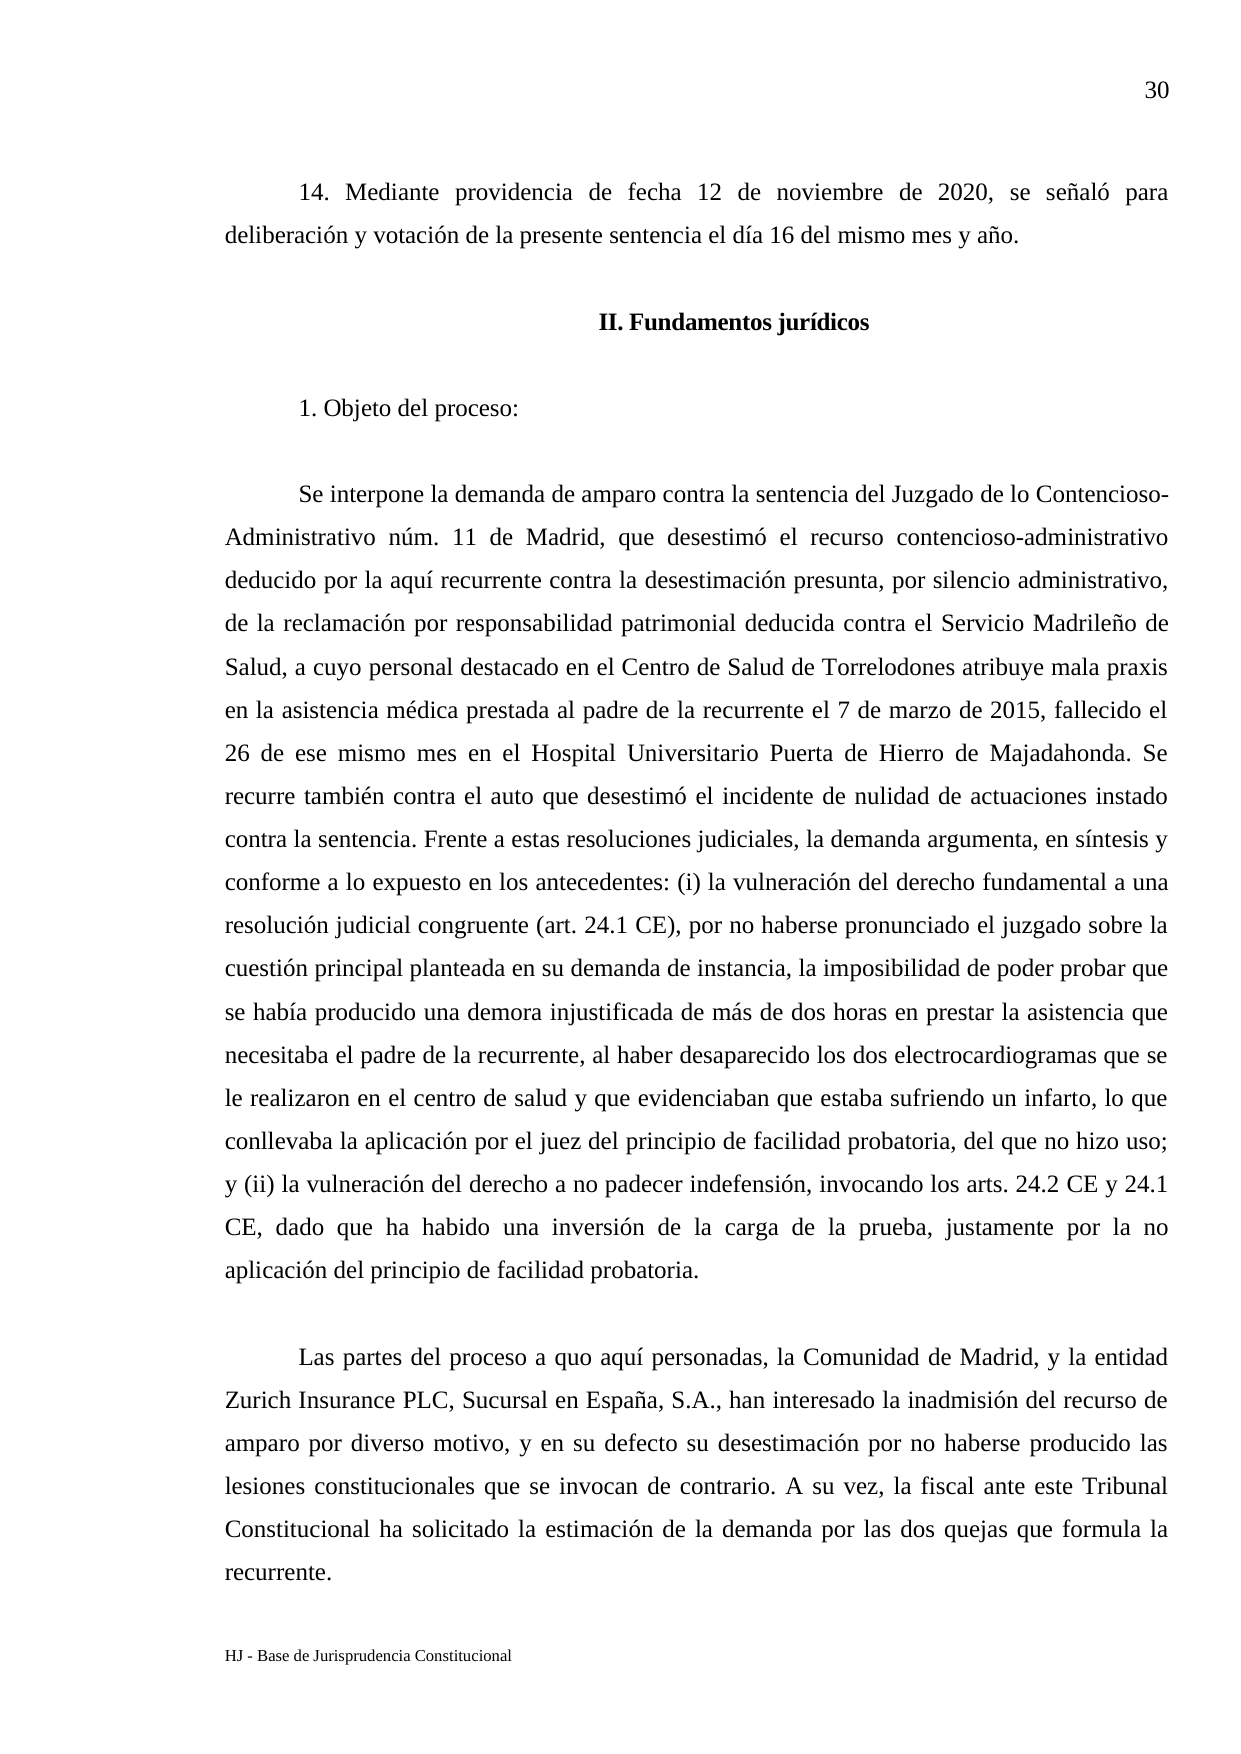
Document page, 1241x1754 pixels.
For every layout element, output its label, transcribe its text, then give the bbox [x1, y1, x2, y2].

text 1. Objeto del proceso: [224, 393, 1169, 422]
subtitle II. Fundamentos jurídicos [224, 307, 1169, 335]
text Las partes del proceso a quo aquí personadas, la Comunidad de Madrid, y la entidad Zurich Insurance PLC, Sucursal en España, S.A., han interesado la inadmisión del recurso de amparo por diverso motivo, y en su defecto su desestimación por no haberse producido las lesiones constitucionales que se invocan de contrario. A su vez, la fiscal ante este Tribunal Constitucional ha solicitado la estimación de la demanda por las dos quejas que formula la recurrente. [224, 1342, 1169, 1586]
text Se interpone la demanda de amparo contra la sentencia del Juzgado de lo Contencioso-Administrativo núm. 11 de Madrid, que desestimó el recurso contencioso-administrativo deducido por la aquí recurrente contra la desestimación presunta, por silencio administrativo, de la reclamación por responsabilidad patrimonial deducida contra el Servicio Madrileño de Salud, a cuyo personal destacado en el Centro de Salud de Torrelodones atribuye mala praxis en la asistencia médica prestada al padre de la recurrente el 7 de marzo de 2015, fallecido el 26 de ese mismo mes en el Hospital Universitario Puerta de Hierro de Majadahonda. Se recurre también contra el auto que desestimó el incidente de nulidad de actuaciones instado contra la sentencia. Frente a estas resoluciones judiciales, la demanda argumenta, en síntesis y conforme a lo expuesto en los antecedentes: (i) la vulneración del derecho fundamental a una resolución judicial congruente (art. 24.1 CE), por no haberse pronunciado el juzgado sobre la cuestión principal planteada en su demanda de instancia, la imposibilidad de poder probar que se había producido una demora injustificada de más de dos horas en prestar la asistencia que necesitaba el padre de la recurrente, al haber desaparecido los dos electrocardiogramas que se le realizaron en el centro de salud y que evidenciaban que estaba sufriendo un infarto, lo que conllevaba la aplicación por el juez del principio de facilidad probatoria, del que no hizo uso; y (ii) la vulneración del derecho a no padecer indefensión, invocando los arts. 24.2 CE y 24.1 CE, dado que ha habido una inversión de la carga de la prueba, justamente por la no aplicación del principio de facilidad probatoria. [224, 479, 1169, 1284]
text 14. Mediante providencia de fecha 12 de noviembre de 2020, se señaló para deliberación y votación de la presente sentencia el día 16 del mismo mes y año. [224, 177, 1169, 249]
